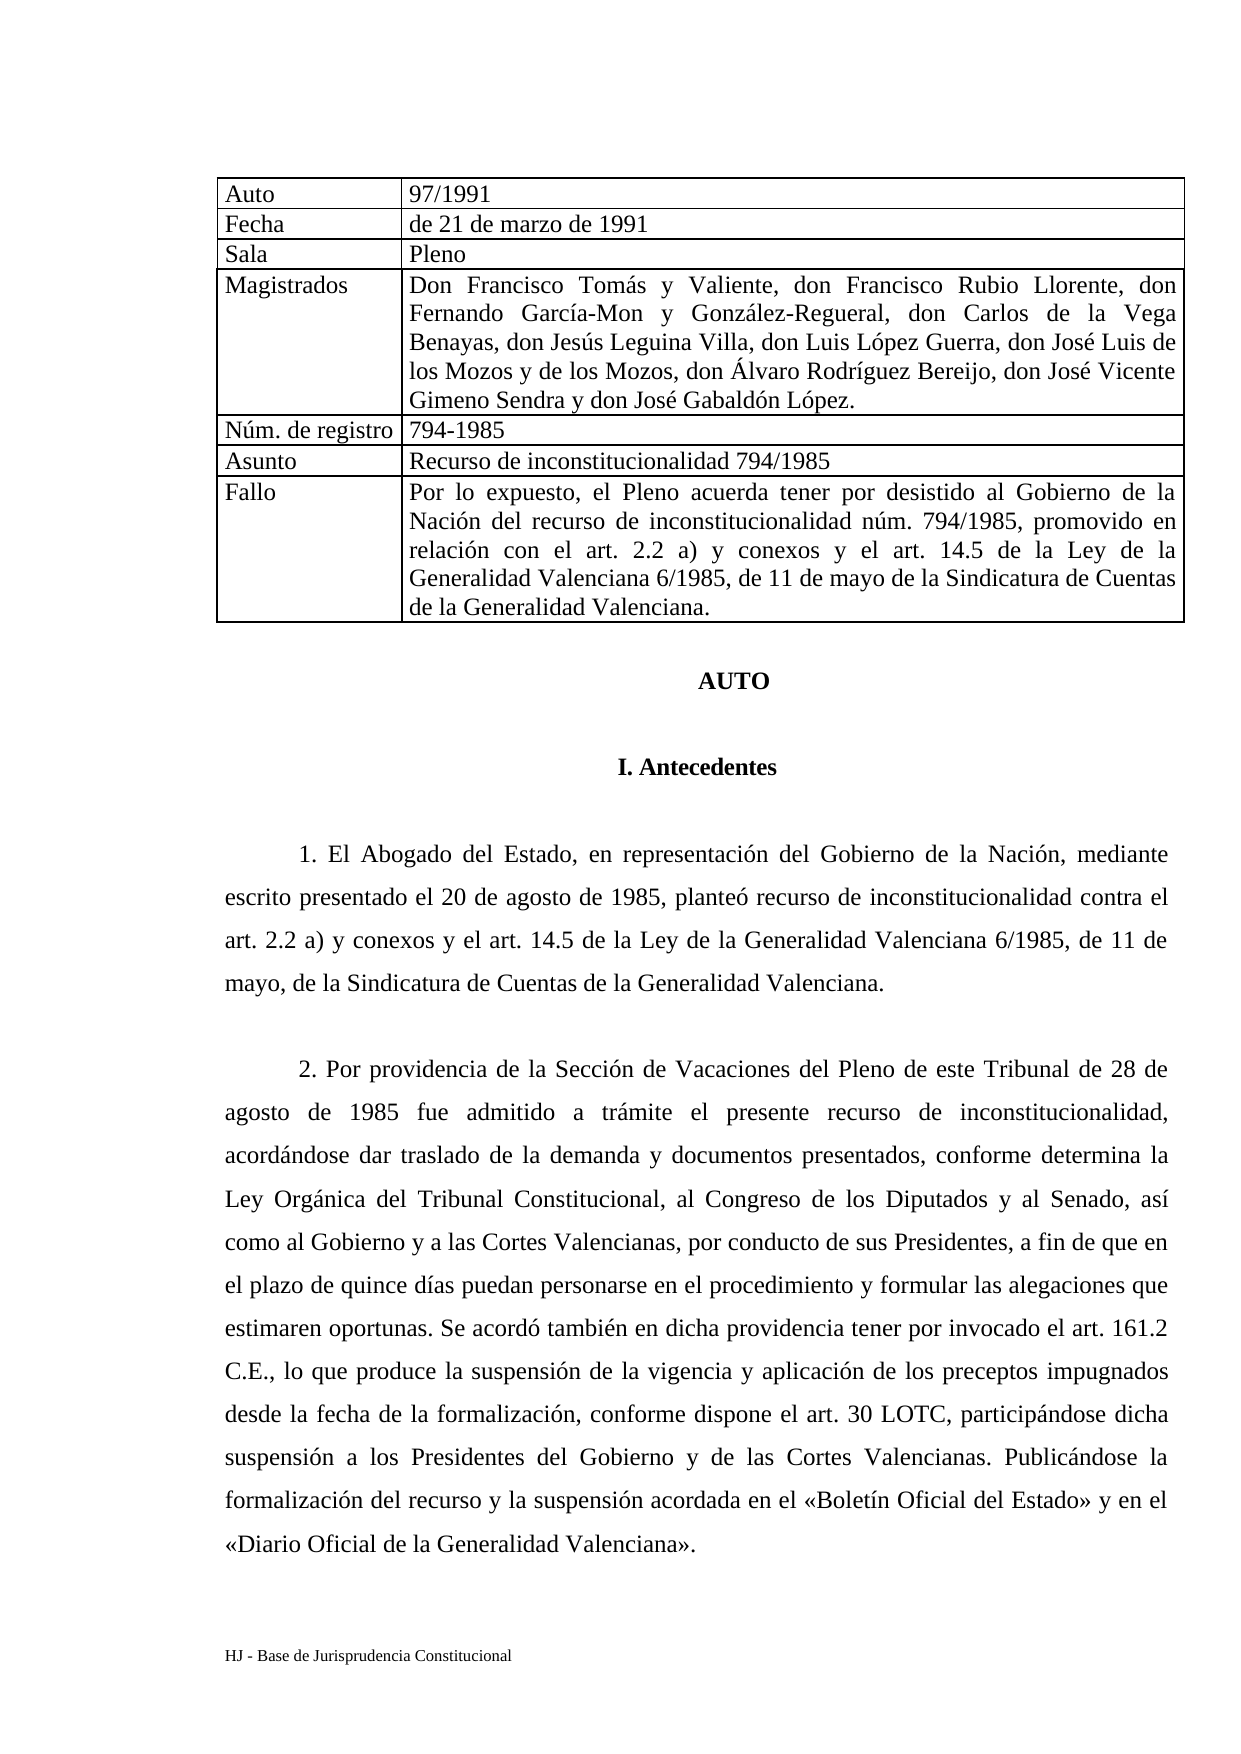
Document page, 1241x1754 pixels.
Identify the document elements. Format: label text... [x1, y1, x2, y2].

table_cell Fecha [218, 209, 401, 238]
table_cell Don Francisco Tomás y Valiente, don Francisco Rubio Llorente, don Fernando García-Mon y González-Regueral, don Carlos de la Vega Benayas, don Jesús Leguina Villa, don Luis López Guerra, don José Luis de los Mozos y de los Mozos, don Álvaro Rodríguez Bereijo, don José Vicente Gimeno Sendra y don José Gabaldón López. [403, 270, 1183, 413]
table_cell Magistrados [218, 270, 401, 413]
table_cell de 21 de marzo de 1991 [402, 209, 1184, 238]
table_cell Núm. de registro [218, 416, 401, 444]
table_header Auto [218, 179, 401, 207]
table_cell Recurso de inconstitucionalidad 794/1985 [403, 446, 1183, 475]
table_cell Por lo expuesto, el Pleno acuerda tener por desistido al Gobierno de la Nación del recurso de inconstitucionalidad núm. 794/1985, promovido en relación con el art. 2.2 a) y conexos y el art. 14.5 de la Ley de la Generalidad Valenciana 6/1985, de 11 de mayo de la Sindicatura de Cuentas de la Generalidad Valenciana. [403, 477, 1183, 621]
table_cell Pleno [402, 240, 1184, 268]
table_header 97/1991 [402, 179, 1184, 207]
table_cell Asunto [218, 446, 401, 475]
table_cell Fallo [218, 477, 401, 621]
text I. Antecedentes [224, 752, 1169, 781]
text 1. El Abogado del Estado, en representación del Gobierno de la Nación, mediante escrito presentado el 20 de agosto de 1985, planteó recurso de inconstitucionalidad contra el art. 2.2 a) y conexos y el art. 14.5 de la Ley de la Generalidad Valenciana 6/1985, de 11 de mayo, de la Sindicatura de Cuentas de la Generalidad Valenciana. [224, 839, 1169, 997]
text 2. Por providencia de la Sección de Vacaciones del Pleno de este Tribunal de 28 de agosto de 1985 fue admitido a trámite el presente recurso de inconstitucionalidad, acordándose dar traslado de la demanda y documentos presentados, conforme determina la Ley Orgánica del Tribunal Constitucional, al Congreso de los Diputados y al Senado, así como al Gobierno y a las Cortes Valencianas, por conducto de sus Presidentes, a fin de que en el plazo de quince días puedan personarse en el procedimiento y formular las alegaciones que estimaren oportunas. Se acordó también en dicha providencia tener por invocado el art. 161.2 C.E., lo que produce la suspensión de la vigencia y aplicación de los preceptos impugnados desde la fecha de la formalización, conforme dispone el art. 30 LOTC, participándose dicha suspensión a los Presidentes del Gobierno y de las Cortes Valencianas. Publicándose la formalización del recurso y la suspensión acordada en el «Boletín Oficial del Estado» y en el «Diario Oficial de la Generalidad Valenciana». [224, 1054, 1169, 1557]
table_cell 794-1985 [403, 416, 1183, 444]
table_cell Sala [218, 240, 401, 268]
text AUTO [224, 666, 1169, 695]
